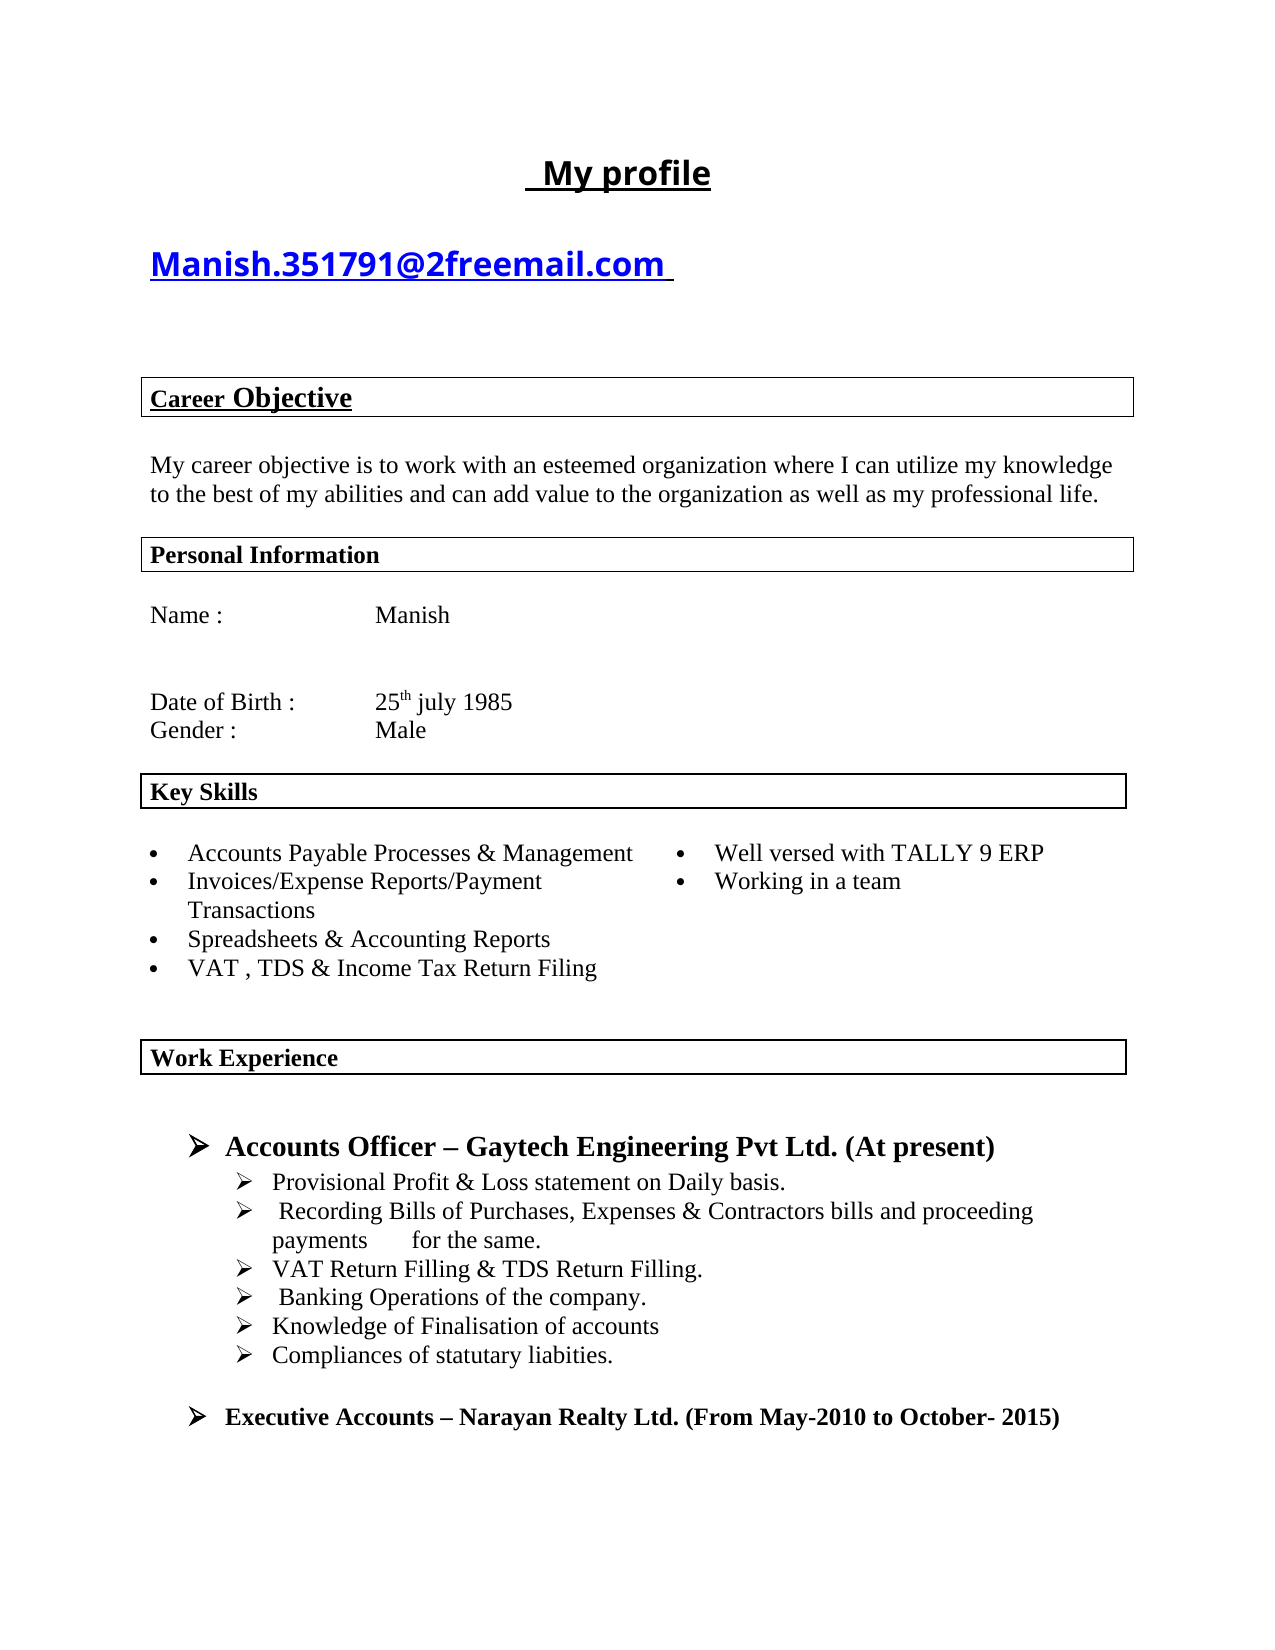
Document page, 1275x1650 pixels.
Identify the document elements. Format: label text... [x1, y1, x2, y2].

text Name : Manish [150, 600, 1125, 629]
text Personal Information [142, 538, 1133, 571]
list Executive Accounts – Narayan Realty Ltd. (From May-2010 to October- 2015) [187, 1402, 1125, 1431]
text My profile [525, 150, 1125, 195]
list VAT Return Filling & TDS Return Filling. [234, 1254, 1125, 1282]
list Compliances of statutary liabities. [234, 1340, 1125, 1369]
text Career Objective [142, 378, 1133, 416]
table_header Accounts Payable Processes & Management Invoices/Expense Reports/Payment Transactions Spreadsheets & Accounting Reports VAT , TDS & Income Tax Return Filing [139, 838, 666, 981]
text Manish.351791@2freemail.com [150, 241, 1125, 286]
list Recording Bills of Purchases, Expenses & Contractors bills and proceeding payments for the same. [234, 1196, 1125, 1254]
text Work Experience [142, 1041, 1125, 1073]
table_header Well versed with TALLY 9 ERP Working in a team [666, 838, 1191, 981]
list Banking Operations of the company. [234, 1282, 1125, 1311]
list Knowledge of Finalisation of accounts [234, 1311, 1125, 1340]
text Date of Birth : 25th july 1985 [150, 687, 1125, 715]
text Gender : Male [150, 715, 1125, 744]
list Accounts Officer – Gaytech Engineering Pvt Ltd. (At present) [187, 1129, 1125, 1162]
list Provisional Profit & Loss statement on Daily basis. [234, 1167, 1125, 1196]
text Key Skills [142, 775, 1125, 807]
text My career objective is to work with an esteemed organization where I can utilize my knowledge to the best of my abilities and can add value to the organization as well as my professional life. [150, 450, 1125, 508]
